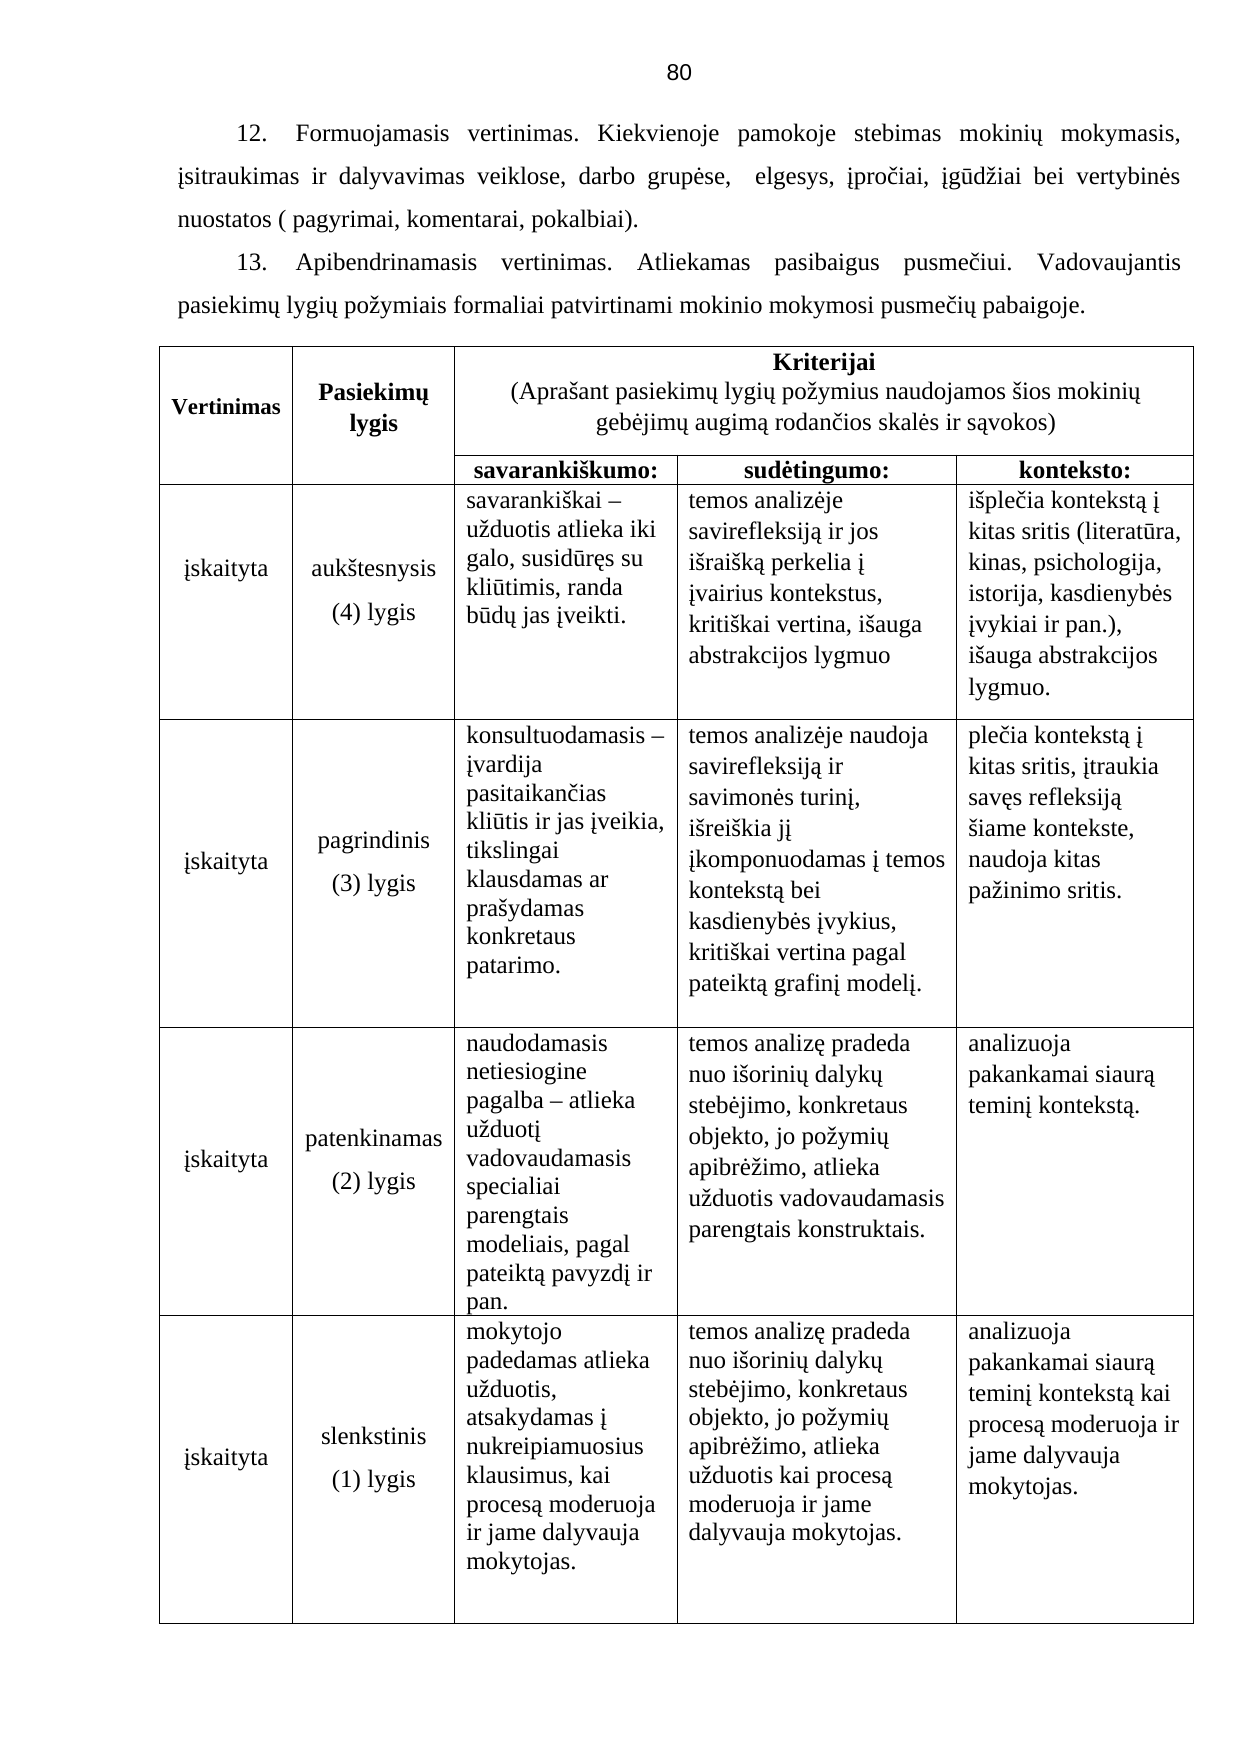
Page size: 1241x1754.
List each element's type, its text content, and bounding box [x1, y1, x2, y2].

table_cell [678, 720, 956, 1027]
list Formuojamasis vertinimas. Kiekvienoje pamokoje stebimas mokinių mokymasis, įsitraukimas ir dalyvavimas veiklose, darbo grupėse, elgesys, įpročiai, įgūdžiai bei vertybinės nuostatos ( pagyrimai, komentarai, pokalbiai). [177, 118, 1181, 233]
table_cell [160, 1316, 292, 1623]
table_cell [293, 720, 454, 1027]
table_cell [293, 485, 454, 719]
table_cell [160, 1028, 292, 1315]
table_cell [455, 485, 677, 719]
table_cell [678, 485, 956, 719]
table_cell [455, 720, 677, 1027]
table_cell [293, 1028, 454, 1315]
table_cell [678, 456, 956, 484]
list Apibendrinamasis vertinimas. Atliekamas pasibaigus pusmečiui. Vadovaujantis pasiekimų lygių požymiais formaliai patvirtinami mokinio mokymosi pusmečių pabaigoje. [177, 247, 1181, 319]
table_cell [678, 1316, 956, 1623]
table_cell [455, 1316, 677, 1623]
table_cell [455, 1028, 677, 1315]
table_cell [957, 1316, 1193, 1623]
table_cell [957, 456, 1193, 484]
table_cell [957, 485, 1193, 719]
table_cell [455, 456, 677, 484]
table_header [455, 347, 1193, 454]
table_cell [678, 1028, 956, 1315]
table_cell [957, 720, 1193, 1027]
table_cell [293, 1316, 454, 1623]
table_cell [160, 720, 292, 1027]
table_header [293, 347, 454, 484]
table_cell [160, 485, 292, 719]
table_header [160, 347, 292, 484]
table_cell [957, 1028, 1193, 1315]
